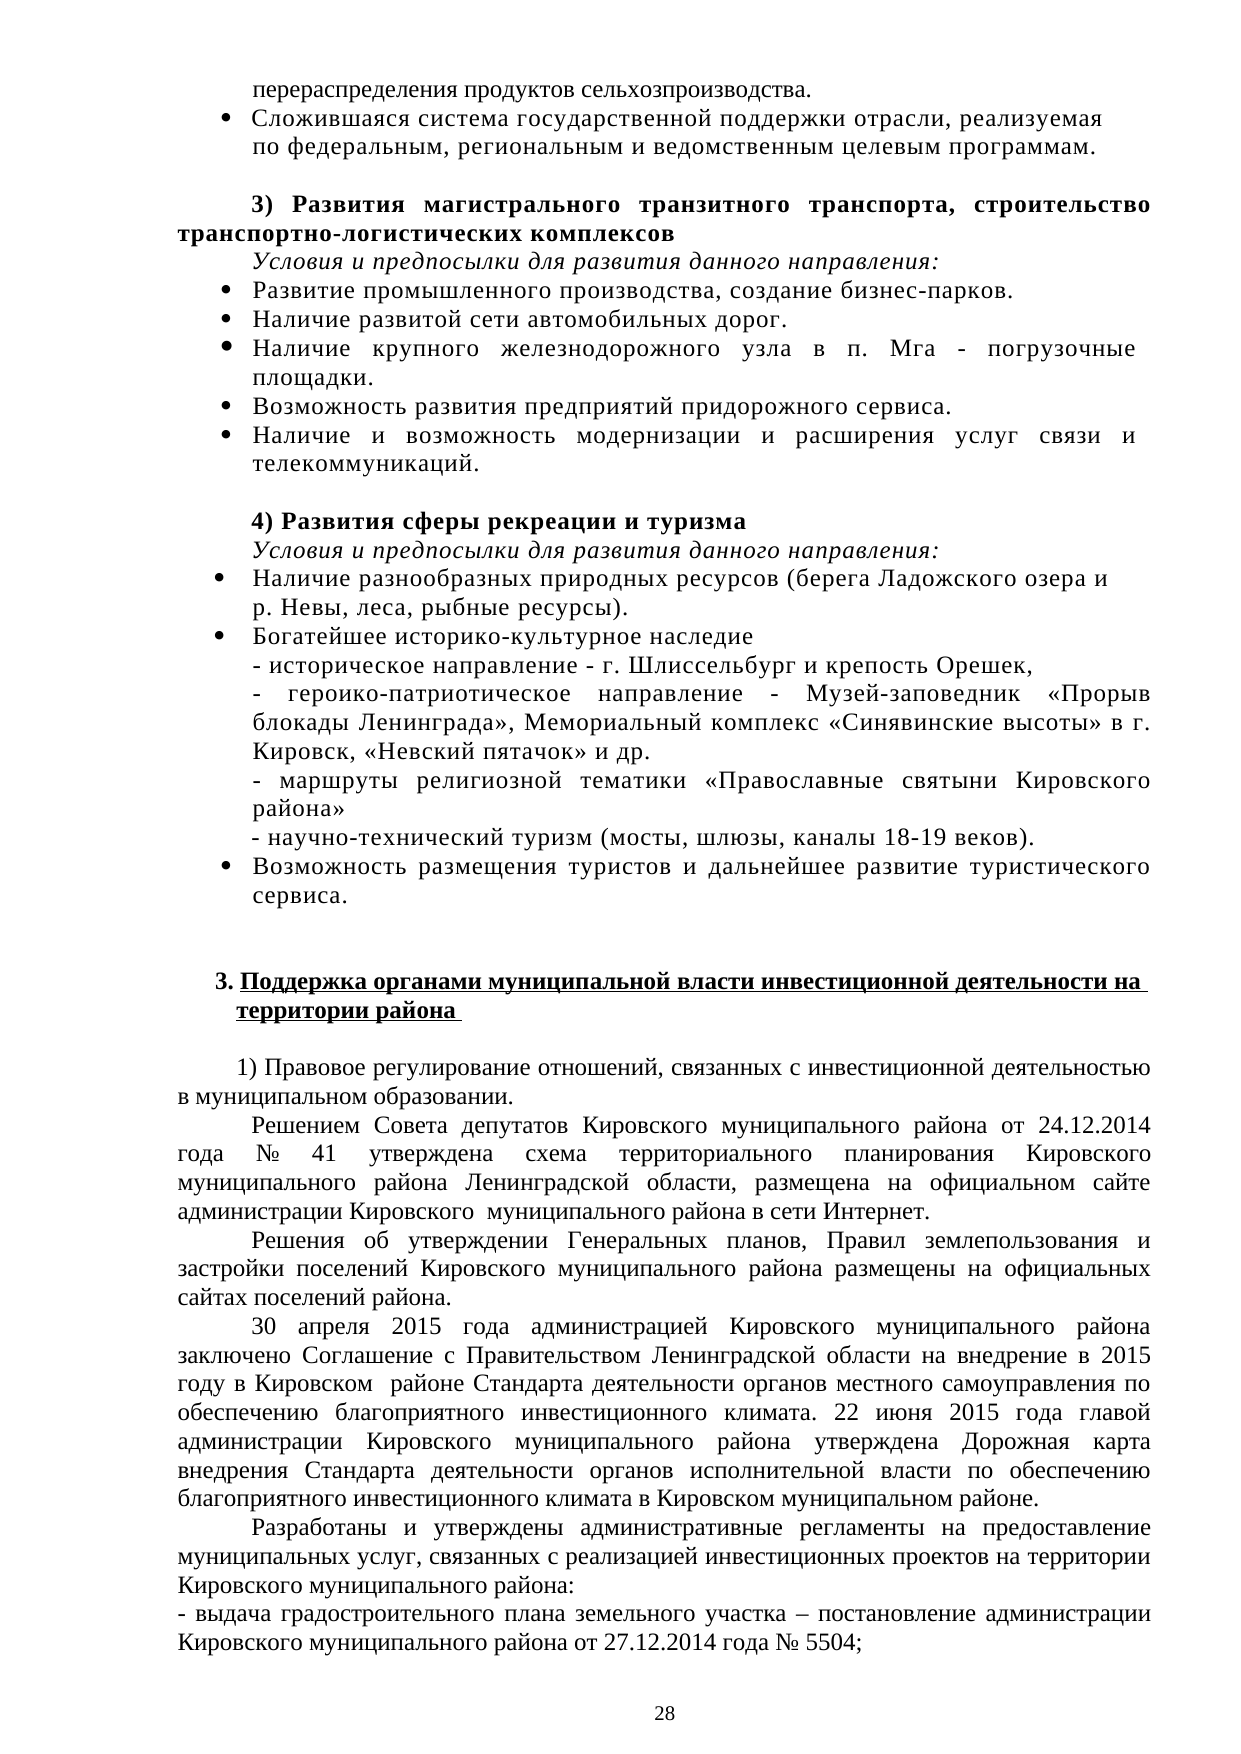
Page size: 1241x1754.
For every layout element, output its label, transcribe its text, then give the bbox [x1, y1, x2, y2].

text Условия и предпосылки для развития данного направления: [177, 246, 1152, 275]
list Наличие и возможность модернизации и расширения услуг связи и телекоммуникаций. [222, 420, 1137, 477]
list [222, 74, 1137, 103]
text - научно-технический туризм (мосты, шлюзы, каналы 18-19 веков). [177, 822, 1152, 851]
text - героико-патриотическое направление - Музей-заповедник «Прорыв блокады Ленинграда», Мемориальный комплекс «Синявинские высоты» в г. Кировск, «Невский пятачок» и др. [252, 678, 1152, 765]
text Решения об утверждении Генеральных планов, Правил землепользования и застройки поселений Кировского муниципального района размещены на официальных сайтах поселений района. [177, 1225, 1152, 1311]
list Наличие разнообразных природных ресурсов (берега Ладожского озера и [215, 563, 1152, 592]
text 3) Развития магистрального транзитного транспорта, строительство транспортно-логистических комплексов [177, 189, 1152, 246]
text р. Невы, леса, рыбные ресурсы). [252, 592, 1152, 621]
list Возможность размещения туристов и дальнейшее развитие туристического сервиса. [222, 851, 1152, 908]
text - историческое направление - г. Шлиссельбург и крепость Орешек, [252, 650, 1152, 678]
list Развитие промышленного производства, создание бизнес-парков. [222, 275, 1137, 304]
list Наличие крупного железнодорожного узла в п. Мга - погрузочные площадки. [222, 333, 1137, 391]
list Богатейшее историко-культурное наследие [215, 621, 1152, 650]
list Наличие развитой сети автомобильных дорог. [222, 304, 1137, 333]
text Разработаны и утверждены административные регламенты на предоставление муниципальных услуг, связанных с реализацией инвестиционных проектов на территории Кировского муниципального района: [177, 1512, 1152, 1598]
text Решением Совета депутатов Кировского муниципального района от 24.12.2014 года № 41 утверждена схема территориального планирования Кировского муниципального района Ленинградской области, размещена на официальном сайте администрации Кировского муниципального района в сети Интернет. [177, 1110, 1152, 1225]
text 30 апреля 2015 года администрацией Кировского муниципального района заключено Соглашение с Правительством Ленинградской области на внедрение в 2015 году в Кировском районе Стандарта деятельности органов местного самоуправления по обеспечению благоприятного инвестиционного климата. 22 июня 2015 года главой администрации Кировского муниципального района утверждена Дорожная карта внедрения Стандарта деятельности органов исполнительной власти по обеспечению благоприятного инвестиционного климата в Кировском муниципальном районе. [177, 1311, 1152, 1512]
list Возможность развития предприятий придорожного сервиса. [222, 391, 1137, 420]
text 4) Развития сферы рекреации и туризма [177, 506, 1152, 535]
list Сложившаяся система государственной поддержки отрасли, реализуемая по федеральным, региональным и ведомственным целевым программам. [222, 103, 1137, 160]
text - маршруты религиозной тематики «Православные святыни Кировского района» [252, 765, 1152, 822]
text - выдача градостроительного плана земельного участка – постановление администрации Кировского муниципального района от 27.12.2014 года № 5504; [177, 1598, 1152, 1656]
text 1) Правовое регулирование отношений, связанных с инвестиционной деятельностью в муниципальном образовании. [177, 1052, 1152, 1110]
list 3. Поддержка органами муниципальной власти инвестиционной деятельности на территории района [215, 966, 1152, 1023]
text Условия и предпосылки для развития данного направления: [177, 535, 1152, 563]
